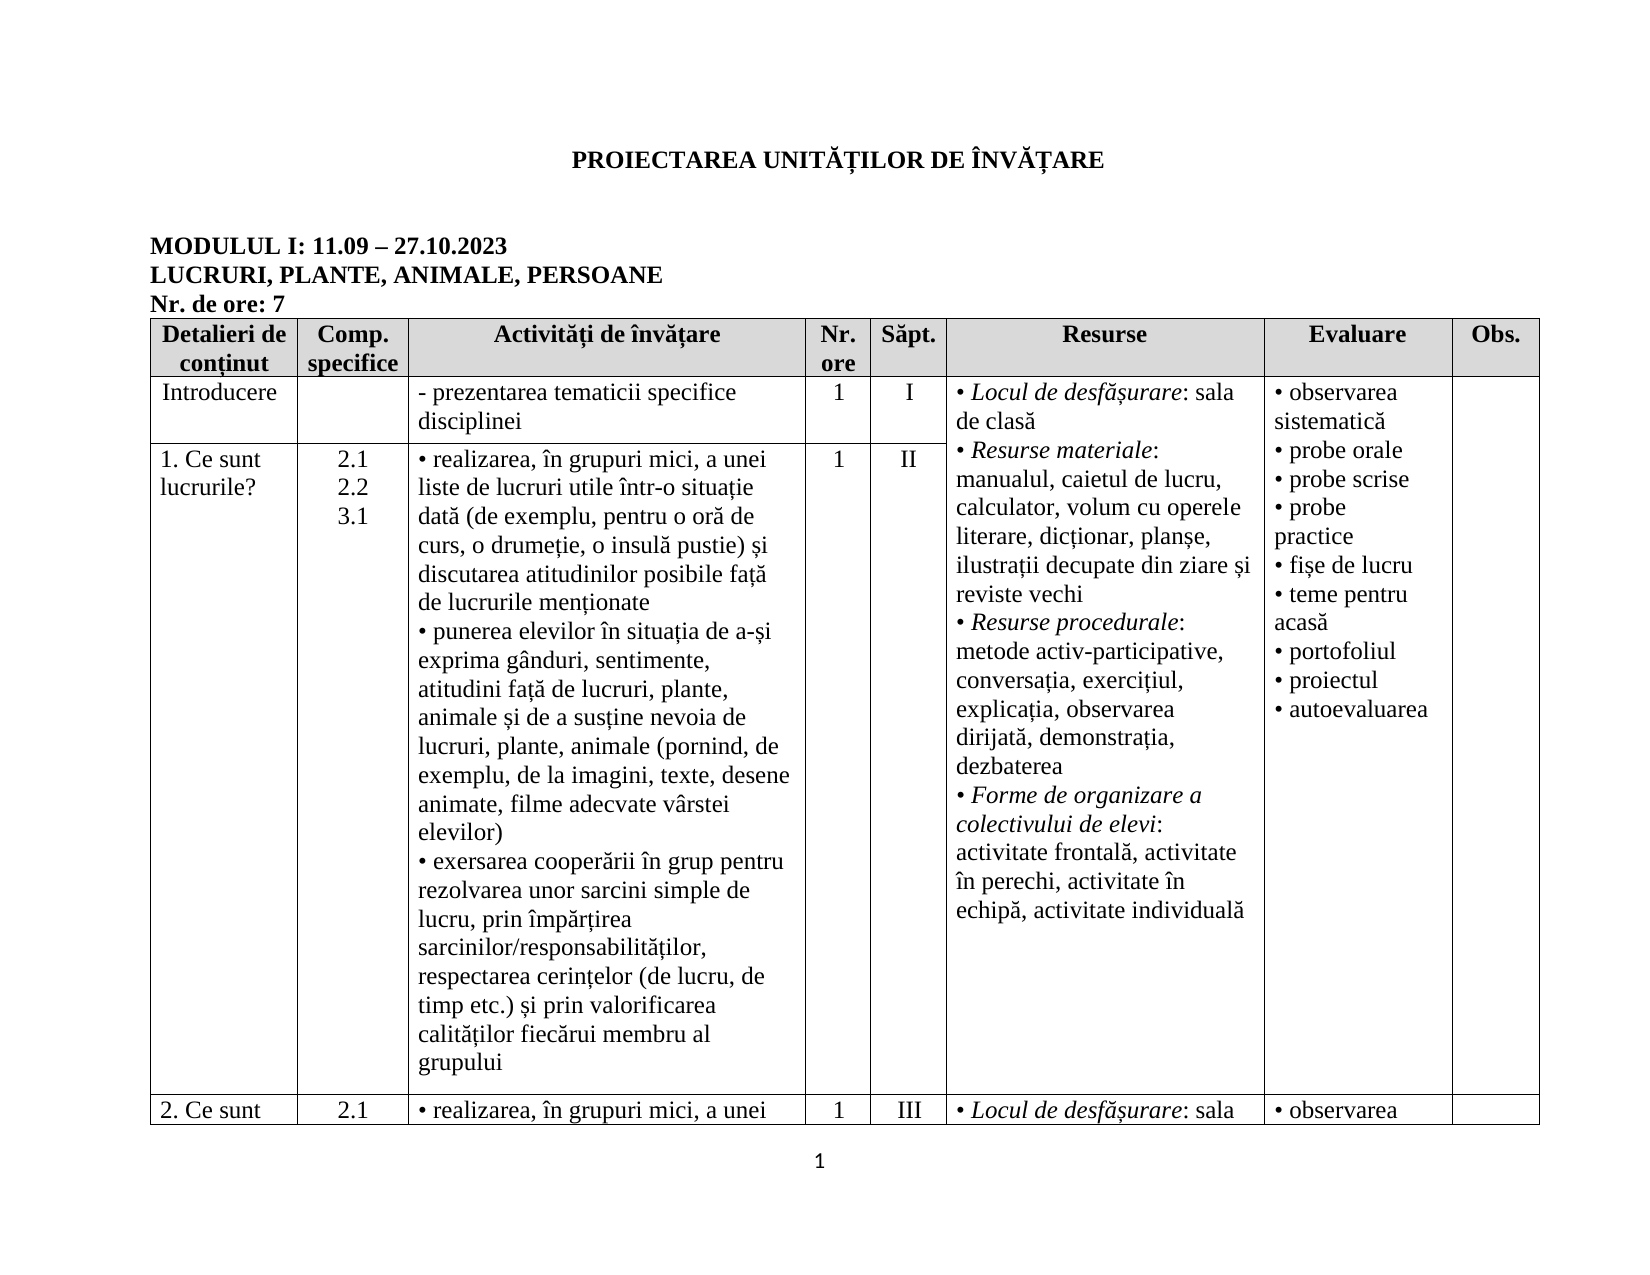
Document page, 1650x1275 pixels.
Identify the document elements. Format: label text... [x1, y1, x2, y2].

table_cell - prezentarea tematicii specifice disciplinei [409, 377, 805, 443]
table_cell • observarea sistematică • probe orale • probe scrise • probe practice • fișe de lucru • teme pentru acasă • portofoliul • proiectul • autoevaluarea [1265, 377, 1452, 1094]
table_header Comp. specifice [298, 319, 408, 376]
table_header Activități de învățare [409, 319, 805, 376]
table_cell 2.1 2.2 3.1 [298, 444, 408, 1094]
table_header Resurse [947, 319, 1264, 376]
table_cell [1453, 1095, 1539, 1124]
table_cell 1 [806, 377, 870, 443]
table_cell III [871, 1095, 946, 1124]
text LUCRURI, PLANTE, ANIMALE, PERSOANE [150, 260, 1542, 289]
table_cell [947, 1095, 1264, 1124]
table_cell I [871, 377, 946, 443]
table_cell Introducere [151, 377, 297, 443]
table_header Evaluare [1265, 319, 1452, 376]
table_header Săpt. [871, 319, 946, 376]
table_cell [298, 377, 408, 443]
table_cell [151, 1095, 297, 1124]
table_header Nr. ore [806, 319, 870, 376]
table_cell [1265, 1095, 1452, 1124]
table_cell 1. Ce sunt lucrurile? [151, 444, 297, 1094]
table_cell II [871, 444, 946, 1094]
text PROIECTAREA UNITĂȚILOR DE ÎNVĂȚARE [139, 145, 1536, 174]
table_cell 1 [806, 1095, 870, 1124]
table_header Obs. [1453, 319, 1539, 376]
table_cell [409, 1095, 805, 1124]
table_cell 2.1 2.2 3.1 [298, 1095, 408, 1124]
table_cell 1 [806, 444, 870, 1094]
text Nr. de ore: 7 [150, 289, 1542, 318]
table_header Detalieri de conținut [151, 319, 297, 376]
text MODULUL I: 11.09 – 27.10.2023 [150, 232, 1542, 260]
table_cell [1453, 377, 1539, 1094]
